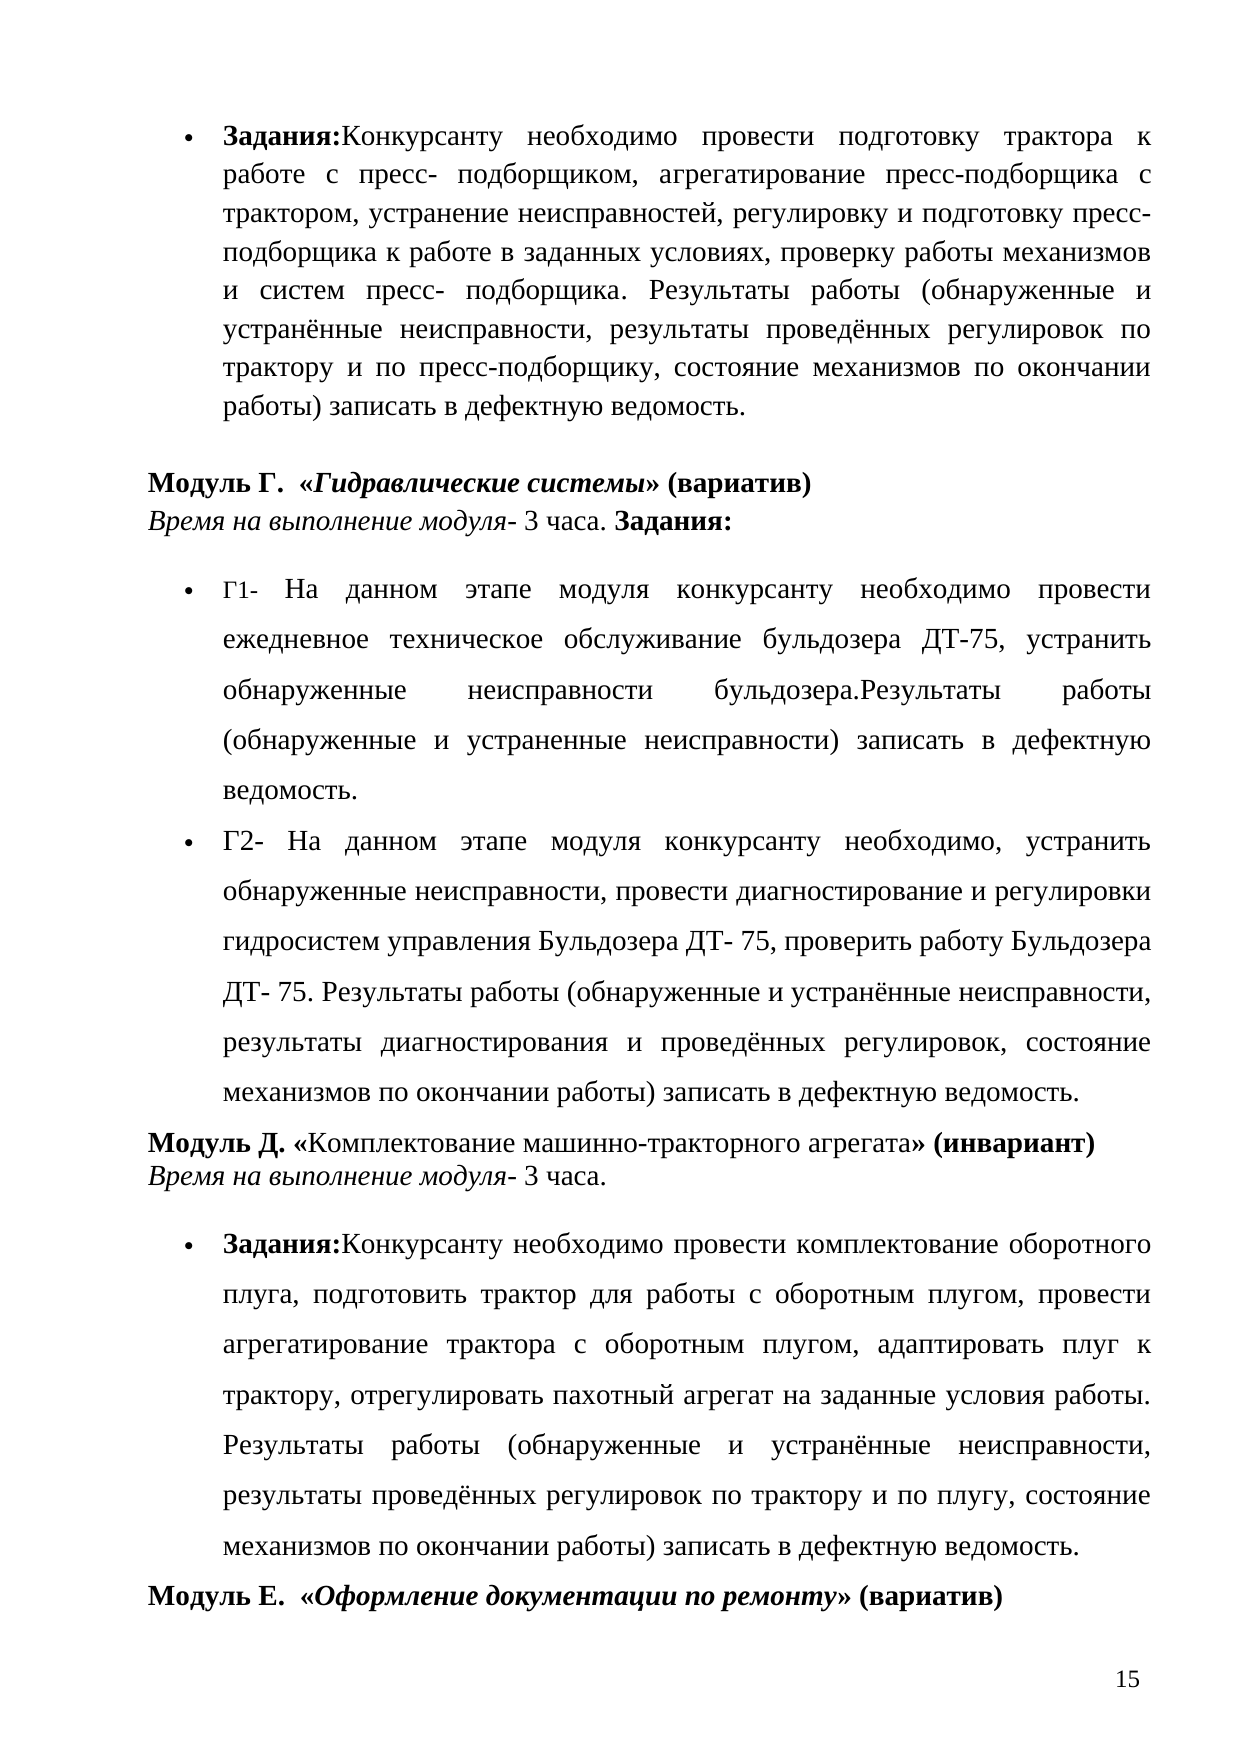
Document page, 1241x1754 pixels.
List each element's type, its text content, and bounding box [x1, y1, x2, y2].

list Г1- На данном этапе модуля конкурсанту необходимо провести ежедневное техническое обслуживание бульдозера ДТ-75, устранить обнаруженные неисправности бульдозера.Результаты работы (обнаруженные и устраненные неисправности) записать в дефектную ведомость. [185, 571, 1152, 806]
list Задания:Конкурсанту необходимо провести подготовку трактора к работе с пресс- подборщиком, агрегатирование пресс-подборщика с трактором, устранение неисправностей, регулировку и подготовку пресс-подборщика к работе в заданных условиях, проверку работы механизмов и систем пресс- подборщика. Результаты работы (обнаруженные и устранённые неисправности, результаты проведённых регулировок по трактору и по пресс-подборщику, состояние механизмов по окончании работы) записать в дефектную ведомость. [185, 118, 1152, 421]
text Модуль Д. «Комплектование машинно-тракторного агрегата» (инвариант) [148, 1125, 1152, 1158]
text Время на выполнение модуля- 3 часа. Задания: [148, 503, 1152, 537]
text Модуль Г. «Гидравлические системы» (вариатив) [148, 465, 1152, 498]
text Время на выполнение модуля- 3 часа. [148, 1158, 1152, 1192]
list Задания:Конкурсанту необходимо провести комплектование оборотного плуга, подготовить трактор для работы с оборотным плугом, провести агрегатирование трактора с оборотным плугом, адаптировать плуг к трактору, отрегулировать пахотный агрегат на заданные условия работы. Результаты работы (обнаруженные и устранённые неисправности, результаты проведённых регулировок по трактору и по плугу, состояние механизмов по окончании работы) записать в дефектную ведомость. [185, 1226, 1152, 1561]
text Модуль Е. «Оформление документации по ремонту» (вариатив) [148, 1578, 1152, 1612]
list Г2- На данном этапе модуля конкурсанту необходимо, устранить обнаруженные неисправности, провести диагностирование и регулировки гидросистем управления Бульдозера ДТ- 75, проверить работу Бульдозера ДТ- 75. Результаты работы (обнаруженные и устранённые неисправности, результаты диагностирования и проведённых регулировок, состояние механизмов по окончании работы) записать в дефектную ведомость. [185, 823, 1152, 1108]
